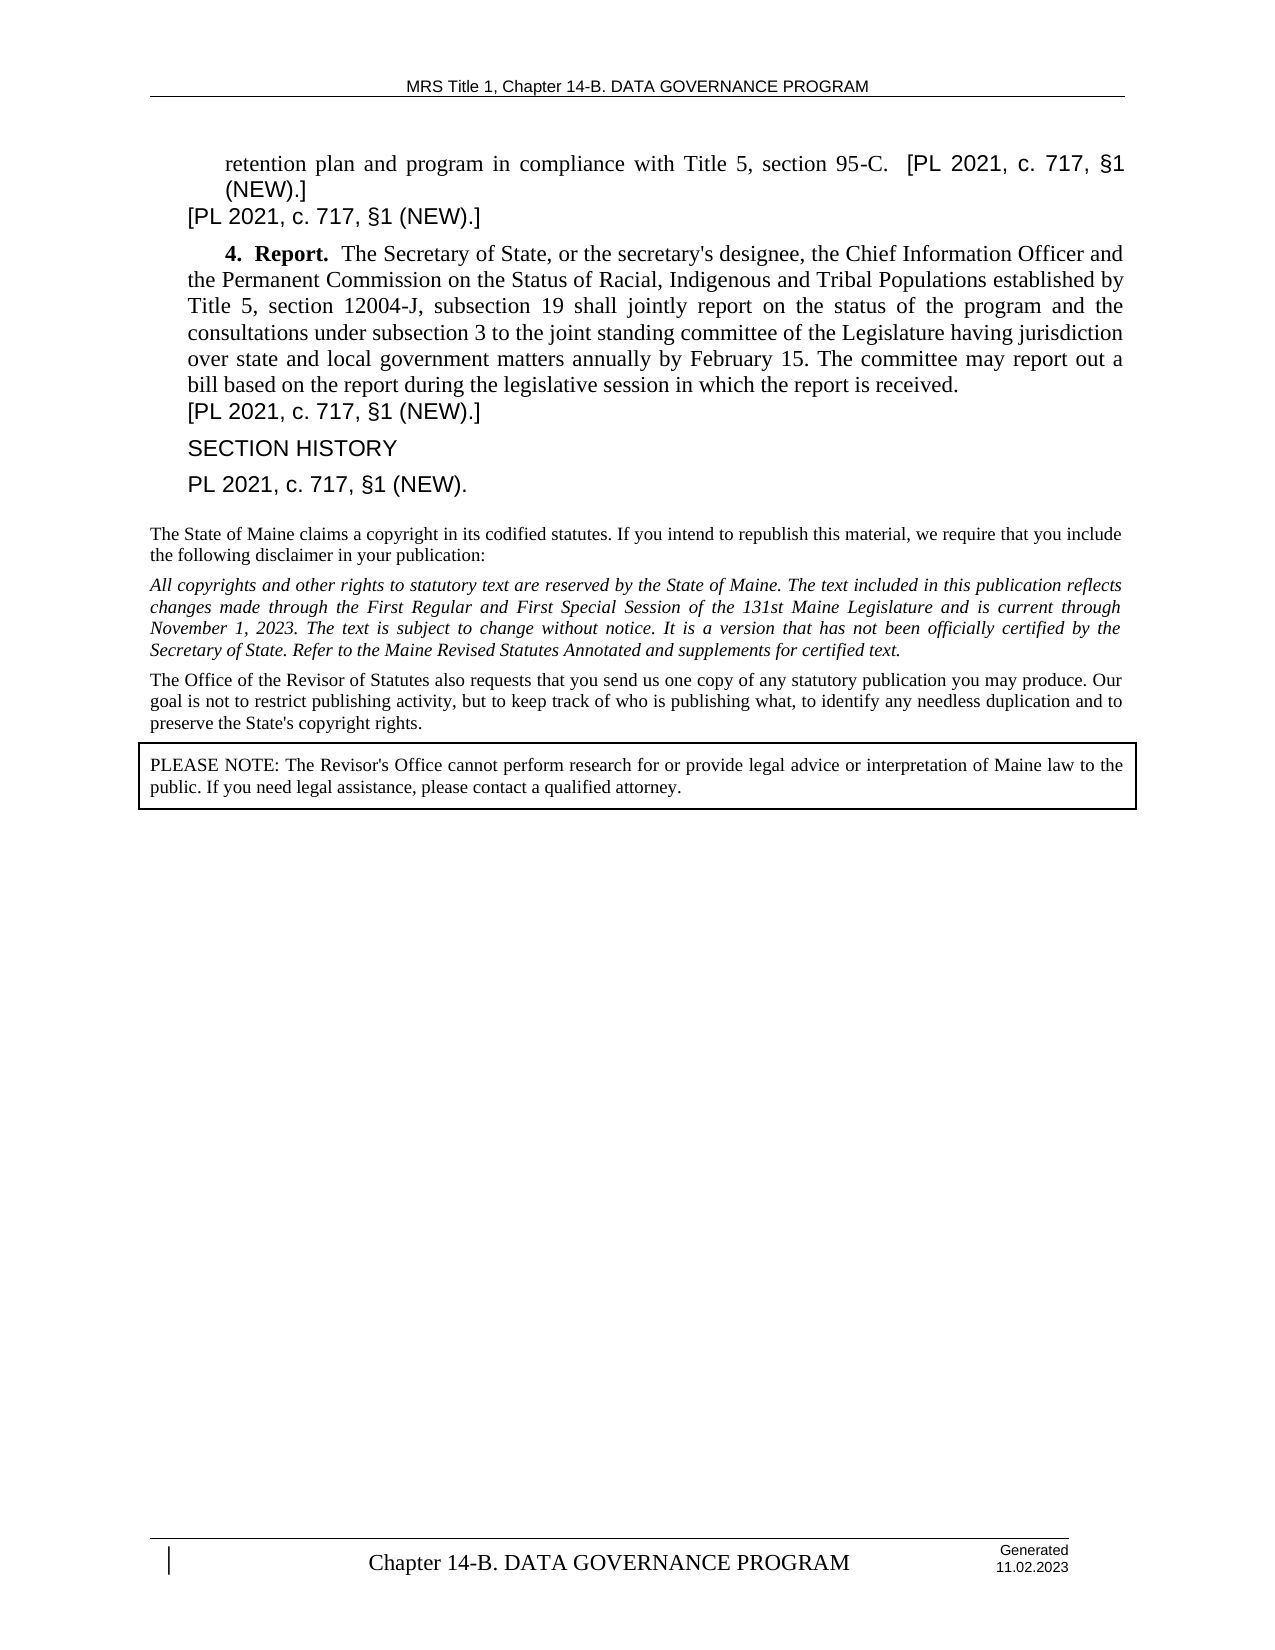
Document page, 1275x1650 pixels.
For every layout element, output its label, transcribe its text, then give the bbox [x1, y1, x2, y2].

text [225, 150, 1125, 203]
text [PL 2021, c. 717, §1 (NEW).] [187, 203, 1125, 229]
text All copyrights and other rights to statutory text are reserved by the State of Maine. The text included in this publication reflects changes made through the First Regular and First Special Session of the 131st Maine Legislature and is current through November 1, 2023 . The text is subject to change without notice. It is a version that has not been officially certified by the Secretary of State. Refer to the Maine Revised Statutes Annotated and supplements for certified text. [150, 574, 1125, 660]
text [PL 2021, c. 717, §1 (NEW).] [187, 398, 1125, 424]
text SECTION HISTORY [187, 434, 1125, 461]
text The Office of the Revisor of Statutes also requests that you send us one copy of any statutory publication you may produce. Our goal is not to restrict publishing activity, but to keep track of who is publishing what, to identify any needless duplication and to preserve the State's copyright rights. [150, 669, 1125, 733]
text The State of Maine claims a copyright in its codified statutes. If you intend to republish this material, we require that you include the following disclaimer in your publication: [150, 523, 1125, 566]
text PL 2021, c. 717, §1 (NEW). [187, 471, 1125, 498]
text PLEASE NOTE: The Revisor's Office cannot perform research for or provide legal advice or interpretation of Maine law to the public. If you need legal assistance, please contact a qualified attorney. [140, 744, 1135, 808]
text 4. Report. The Secretary of State, or the secretary's designee, the Chief Information Officer and the Permanent Commission on the Status of Racial, Indigenous and Tribal Populations established by Title 5, section 12004‑J, subsection 19 shall jointly report on the status of the program and the consultations under subsection 3 to the joint standing committee of the Legislature having jurisdiction over state and local government matters annually by February 15. The committee may report out a bill based on the report during the legislative session in which the report is received. [187, 239, 1125, 398]
